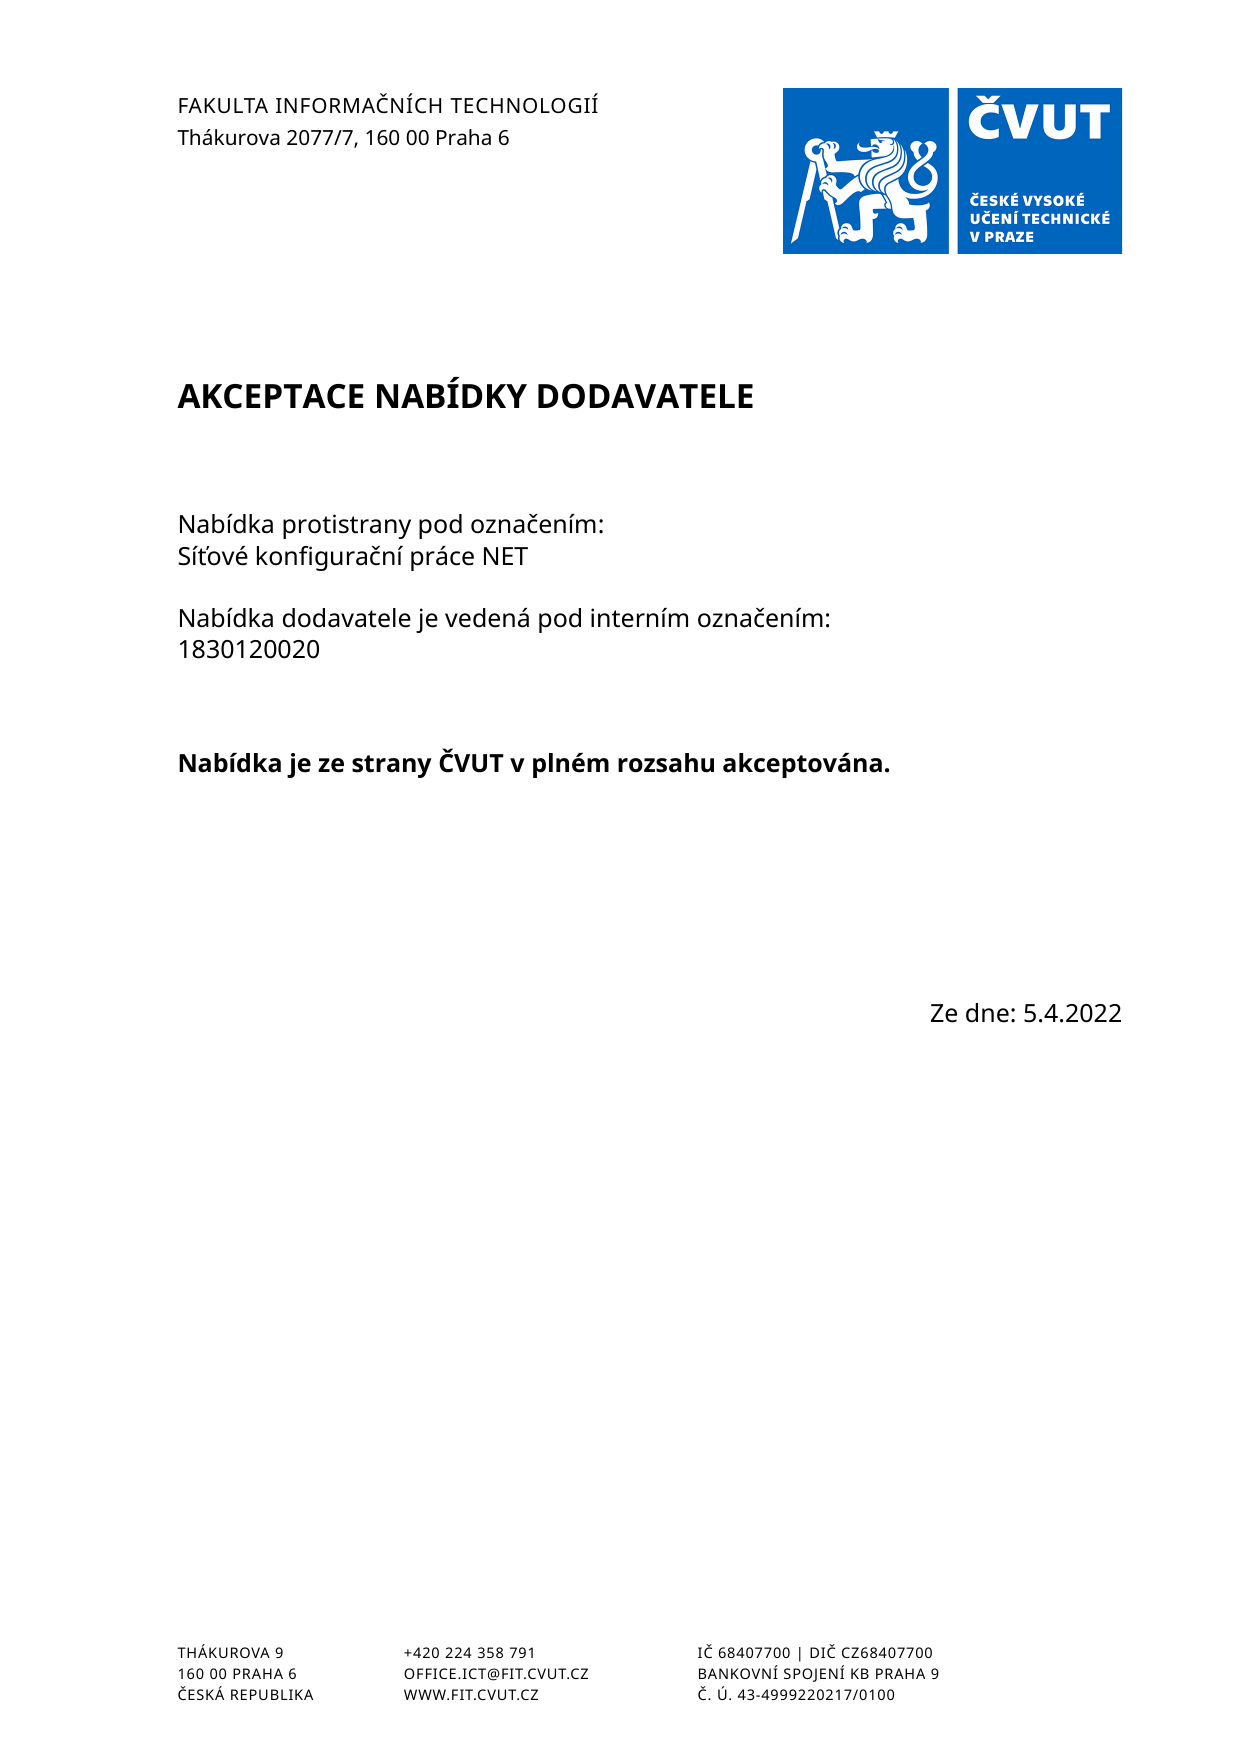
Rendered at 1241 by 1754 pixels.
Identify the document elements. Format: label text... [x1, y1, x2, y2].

picture [783, 88, 1123, 254]
text 1830120020 [177, 634, 1122, 665]
text Nabídka dodavatele je vedená pod interním označením: [177, 603, 1122, 634]
text AKCEPTACE NABÍDKY DODAVATELE [177, 384, 1122, 415]
text Nabídka protistrany pod označením: [177, 509, 1122, 540]
text Nabídka je ze strany ČVUT v plném rozsahu akceptována. [177, 747, 1122, 779]
text Ze dne: 5.4.2022 [177, 997, 1122, 1029]
text Síťové konfigurační práce NET [177, 540, 1122, 571]
